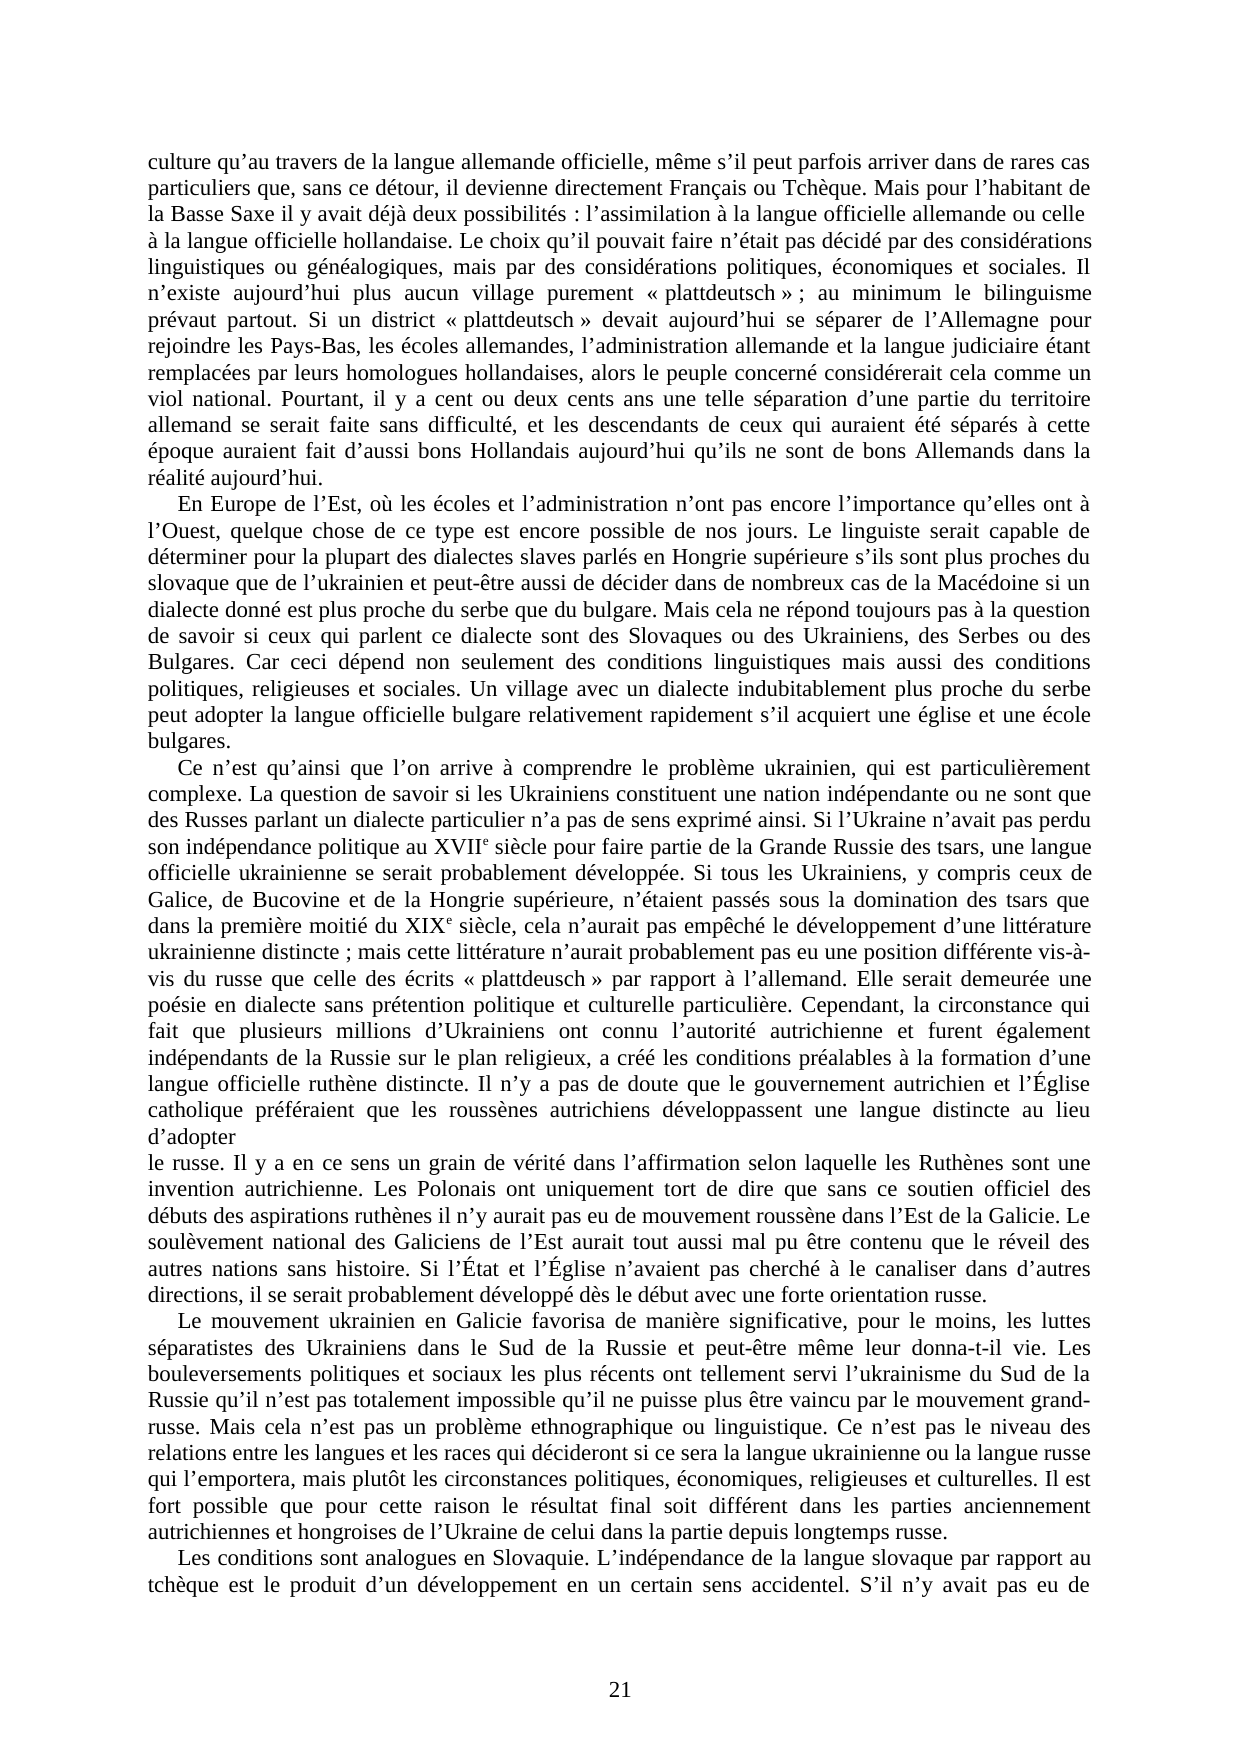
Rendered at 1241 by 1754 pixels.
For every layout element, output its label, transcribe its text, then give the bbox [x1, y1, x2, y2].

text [148, 148, 1092, 490]
text En Europe de l’Est, où les écoles et l’administration n’ont pas encore l’importance qu’elles ont à l’Ouest, quelque chose de ce type est encore possible de nos jours. Le linguiste serait capable de déterminer pour la plupart des dialectes slaves parlés en Hongrie supérieure s’ils sont plus proches du slovaque que de l’ukrainien et peut-être aussi de décider dans de nombreux cas de la Macédoine si un dialecte donné est plus proche du serbe que du bulgare. Mais cela ne répond toujours pas à la question de savoir si ceux qui parlent ce dialecte sont des Slovaques ou des Ukrainiens, des Serbes ou des Bulgares. Car ceci dépend non seulement des conditions linguistiques mais aussi des conditions politiques, religieuses et sociales. Un village avec un dialecte indubitablement plus proche du serbe peut adopter la langue officielle bulgare relativement rapidement s’il acquiert une église et une école bulgares. [148, 490, 1092, 754]
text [148, 1544, 1092, 1597]
text Ce n’est qu’ainsi que l’on arrive à comprendre le problème ukrainien, qui est particulièrement complexe. La question de savoir si les Ukrainiens constituent une nation indépendante ou ne sont que des Russes parlant un dialecte particulier n’a pas de sens exprimé ainsi. Si l’Ukraine n’avait pas perdu son indépendance politique au XVIIe siècle pour faire partie de la Grande Russie des tsars, une langue officielle ukrainienne se serait probablement développée. Si tous les Ukrainiens, y compris ceux de Galice, de Bucovine et de la Hongrie supérieure, n’étaient passés sous la domination des tsars que dans la première moitié du XIXe siècle, cela n’aurait pas empêché le développement d’une littérature ukrainienne distincte ; mais cette littérature n’aurait probablement pas eu une position différente vis-à-vis du russe que celle des écrits « plattdeusch » par rapport à l’allemand. Elle serait demeurée une poésie en dialecte sans prétention politique et culturelle particulière. Cependant, la circonstance qui fait que plusieurs millions d’Ukrainiens ont connu l’autorité autrichienne et furent également indépendants de la Russie sur le plan religieux, a créé les conditions préalables à la formation d’une langue officielle ruthène distincte. Il n’y a pas de doute que le gouvernement autrichien et l’Église catholique préféraient que les roussènes autrichiens développassent une langue distincte au lieu d’adopter le russe. Il y a en ce sens un grain de vérité dans l’affirmation selon laquelle les Ruthènes sont une invention autrichienne. Les Polonais ont uniquement tort de dire que sans ce soutien officiel des débuts des aspirations ruthènes il n’y aurait pas eu de mouvement roussène dans l’Est de la Galicie. Le soulèvement national des Galiciens de l’Est aurait tout aussi mal pu être contenu que le réveil des autres nations sans histoire. Si l’État et l’Église n’avaient pas cherché à le canaliser dans d’autres directions, il se serait probablement développé dès le début avec une forte orientation russe. [148, 754, 1092, 1307]
text Le mouvement ukrainien en Galicie favorisa de manière significative, pour le moins, les luttes séparatistes des Ukrainiens dans le Sud de la Russie et peut-être même leur donna-t-il vie. Les bouleversements politiques et sociaux les plus récents ont tellement servi l’ukrainisme du Sud de la Russie qu’il n’est pas totalement impossible qu’il ne puisse plus être vaincu par le mouvement grand-russe. Mais cela n’est pas un problème ethnographique ou linguistique. Ce n’est pas le niveau des relations entre les langues et les races qui décideront si ce sera la langue ukrainienne ou la langue russe qui l’emportera, mais plutôt les circonstances politiques, économiques, religieuses et culturelles. Il est fort possible que pour cette raison le résultat final soit différent dans les parties anciennement autrichiennes et hongroises de l’Ukraine de celui dans la partie depuis longtemps russe. [148, 1307, 1092, 1544]
